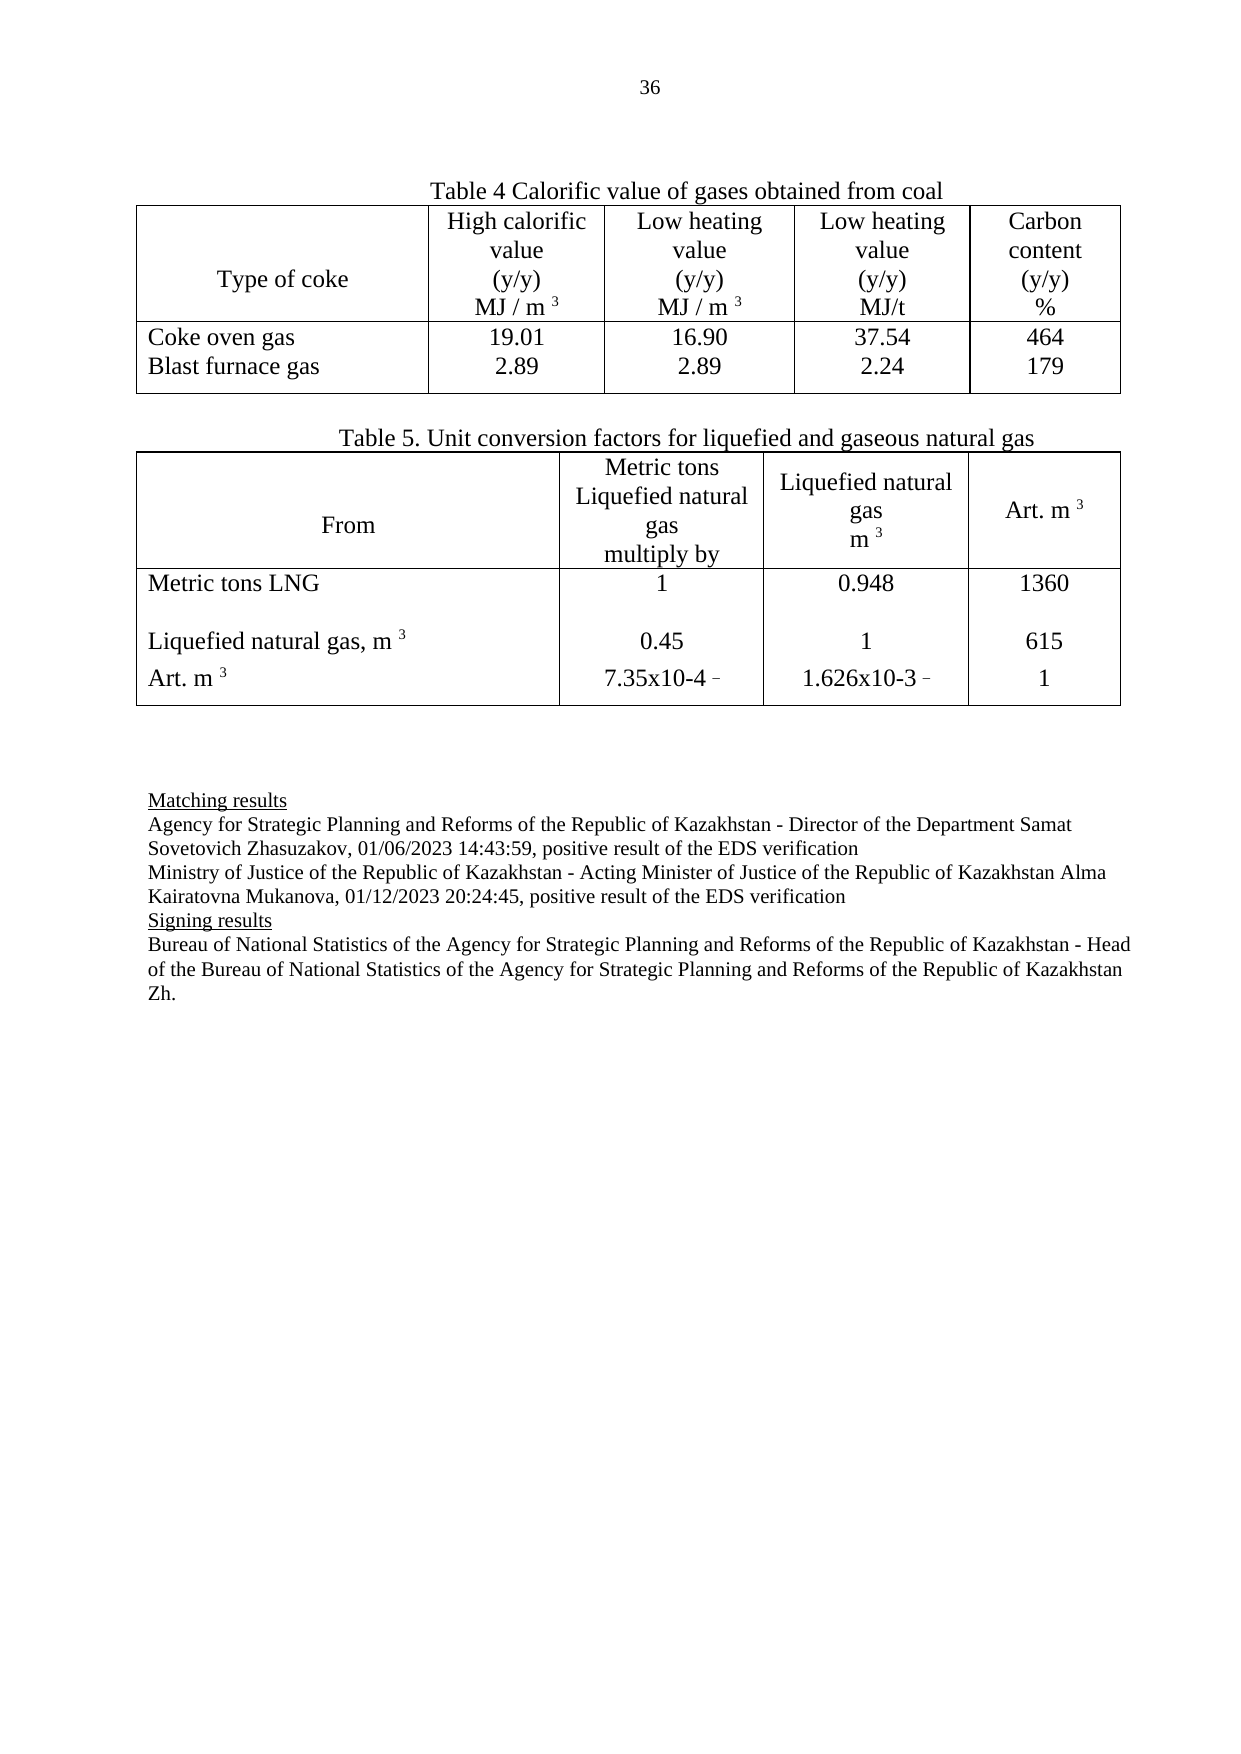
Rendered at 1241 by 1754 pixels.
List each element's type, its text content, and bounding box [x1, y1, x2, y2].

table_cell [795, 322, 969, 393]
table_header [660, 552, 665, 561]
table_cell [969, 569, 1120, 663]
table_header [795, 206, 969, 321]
text Table 4 Calorific value of gases obtained from coal [148, 176, 1152, 205]
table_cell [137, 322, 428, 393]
text Matching results [148, 788, 1152, 812]
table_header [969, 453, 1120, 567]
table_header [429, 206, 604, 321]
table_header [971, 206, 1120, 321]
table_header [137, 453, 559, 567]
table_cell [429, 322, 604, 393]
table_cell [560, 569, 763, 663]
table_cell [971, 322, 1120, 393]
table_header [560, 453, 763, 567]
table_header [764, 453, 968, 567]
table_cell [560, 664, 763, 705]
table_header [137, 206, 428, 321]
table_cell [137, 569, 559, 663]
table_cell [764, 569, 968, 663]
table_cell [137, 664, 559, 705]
text Agency for Strategic Planning and Reforms of the Republic of Kazakhstan - Director of the Department Samat Sovetovich Zhasuzakov, 01/06/2023 14:43:59, positive result of the EDS verification [148, 812, 1152, 860]
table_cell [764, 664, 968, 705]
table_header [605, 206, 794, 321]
text Ministry of Justice of the Republic of Kazakhstan - Acting Minister of Justice of the Republic of Kazakhstan Alma Kairatovna Mukanova, 01/12/2023 20:24:45, positive result of the EDS verification [148, 860, 1152, 908]
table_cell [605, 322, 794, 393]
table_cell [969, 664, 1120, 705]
text Table 5. Unit conversion factors for liquefied and gaseous natural gas [148, 423, 1152, 451]
text Signing results [148, 908, 1152, 932]
text Bureau of National Statistics of the Agency for Strategic Planning and Reforms of the Republic of Kazakhstan - Head of the Bureau of National Statistics of the Agency for Strategic Planning and Reforms of the Republic of Kazakhstan Zh. [148, 932, 1152, 1004]
